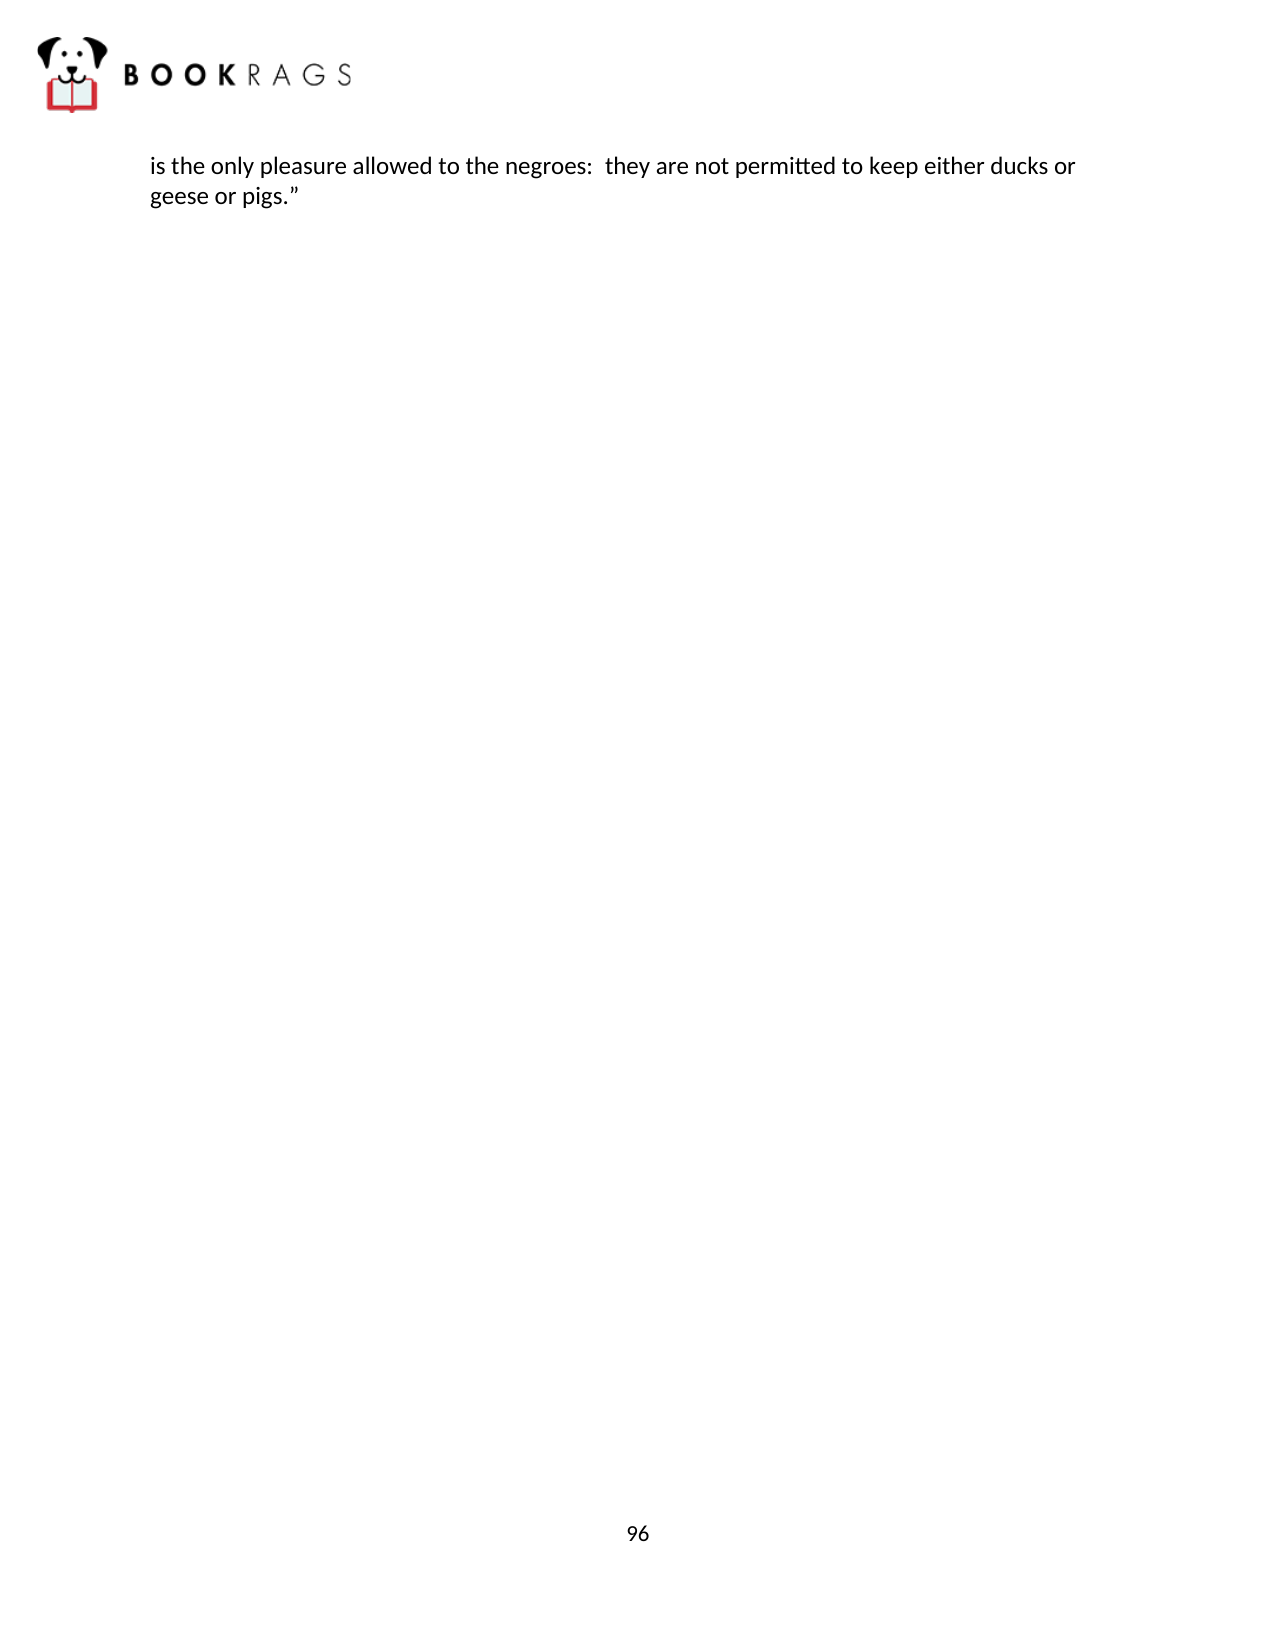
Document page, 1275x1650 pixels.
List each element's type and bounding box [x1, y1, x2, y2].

text [150, 150, 1125, 211]
picture [37, 37, 351, 113]
